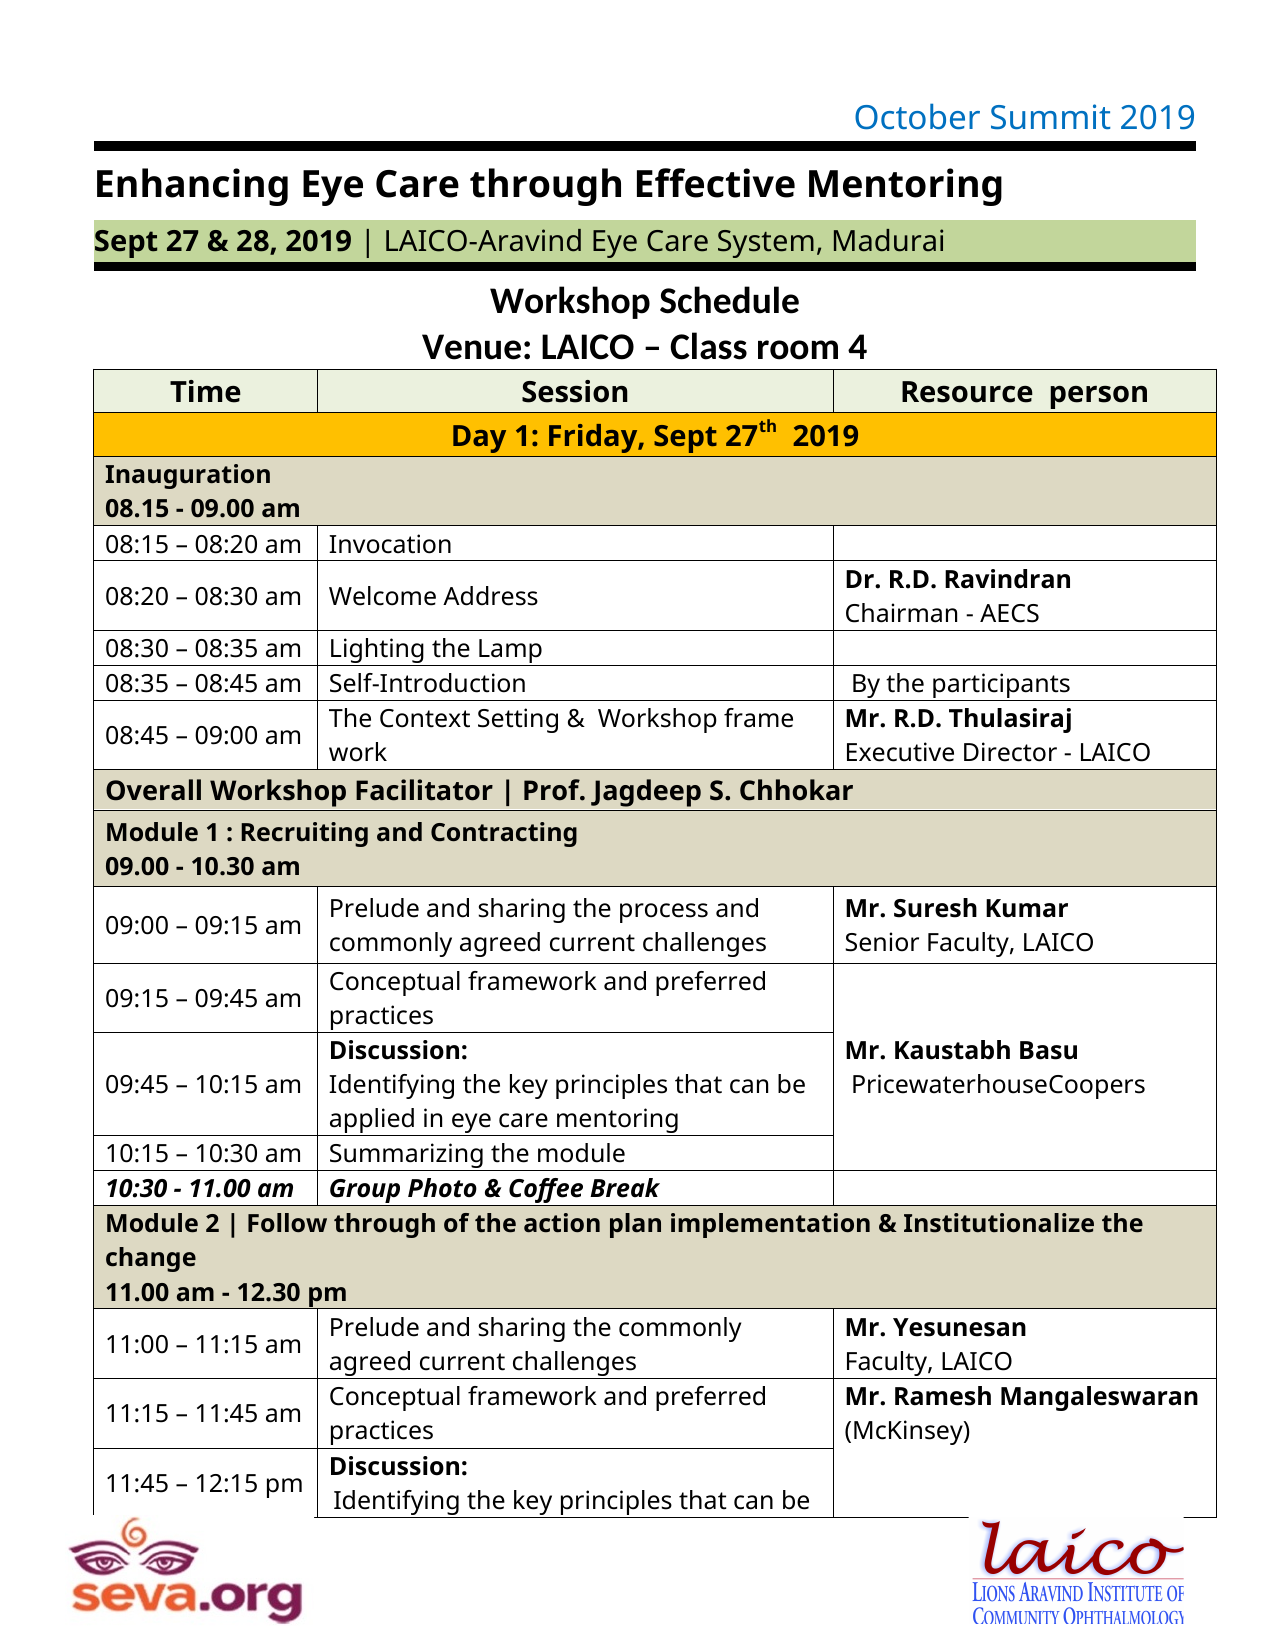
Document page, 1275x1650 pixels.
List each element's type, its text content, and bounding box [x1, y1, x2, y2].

table_cell Overall Workshop Facilitator | Prof. Jagdeep S. Chhokar [94, 770, 1216, 809]
table_cell Mr. Yesunesan Faculty, LAICO [834, 1309, 1216, 1377]
table_cell [834, 526, 1216, 560]
table_cell Self-Introduction [318, 666, 833, 700]
table_cell Prelude and sharing the commonly agreed current challenges [318, 1309, 833, 1377]
table_header Resource person [834, 370, 1216, 412]
table_cell 11:45 – 12:15 pm [94, 1449, 317, 1517]
table_cell Module 1 : Recruiting and Contracting 09.00 - 10.30 am [94, 811, 1216, 886]
text Sept 27 & 28, 2019 | LAICO-Aravind Eye Care System, Madurai [94, 220, 1196, 262]
table_cell Welcome Address [318, 561, 833, 629]
table_cell Summarizing the module [318, 1136, 833, 1170]
table_cell Group Photo & Coffee Break [318, 1171, 833, 1205]
text Venue: LAICO – Class room 4 [64, 323, 1196, 368]
table_cell Mr. Suresh Kumar Senior Faculty, LAICO [834, 887, 1216, 962]
table_cell Mr. Kaustabh Basu PricewaterhouseCoopers [834, 964, 1216, 1170]
text October Summit 2019 [94, 94, 1196, 141]
table_cell 09:15 – 09:45 am [94, 964, 317, 1032]
table_cell 11:15 – 11:45 am [94, 1379, 317, 1448]
table_cell Dr. R.D. Ravindran Chairman - AECS [834, 561, 1216, 629]
table_cell [834, 1171, 1216, 1205]
table_cell 10:30 - 11.00 am [94, 1171, 317, 1205]
table_cell By the participants [834, 666, 1216, 700]
table_cell The Context Setting & Workshop frame work [318, 701, 833, 769]
table_cell 09:00 – 09:15 am [94, 887, 317, 962]
table_cell Discussion: Identifying the key principles that can be applied in eye care mentoring [318, 1449, 833, 1517]
table_cell Invocation [318, 526, 833, 560]
table_cell 09:45 – 10:15 am [94, 1033, 317, 1135]
table_cell Conceptual framework and preferred practices [318, 964, 833, 1032]
table_cell 08:30 – 08:35 am [94, 631, 317, 664]
table_cell Conceptual framework and preferred practices [318, 1379, 833, 1448]
text Workshop Schedule [64, 277, 1196, 323]
table_cell Mr. Ramesh Mangaleswaran (McKinsey) [834, 1379, 1216, 1517]
table_cell Module 2 | Follow through of the action plan implementation & Institutionalize the change 11.00 am - 12.30 pm [94, 1206, 1216, 1308]
table_cell [834, 631, 1216, 664]
table_header Session [318, 370, 833, 412]
table_cell Mr. R.D. Thulasiraj Executive Director - LAICO [834, 701, 1216, 769]
text Enhancing Eye Care through Effective Mentoring [94, 157, 1196, 208]
picture [64, 1515, 314, 1625]
table_cell 08:20 – 08:30 am [94, 561, 317, 629]
table_cell 08:15 – 08:20 am [94, 526, 317, 560]
table_cell Discussion: Identifying the key principles that can be applied in eye care mentoring [318, 1033, 833, 1135]
table_cell 08:35 – 08:45 am [94, 666, 317, 700]
table_header Time [94, 370, 317, 412]
table_cell Inauguration 08.15 - 09.00 am [94, 457, 1216, 525]
picture [968, 1517, 1184, 1624]
table_cell 11:00 – 11:15 am [94, 1309, 317, 1377]
table_cell Day 1: Friday, Sept 27th 2019 [94, 413, 1216, 456]
table_cell Prelude and sharing the process and commonly agreed current challenges [318, 887, 833, 962]
table_cell 10:15 – 10:30 am [94, 1136, 317, 1170]
table_cell Lighting the Lamp [318, 631, 833, 664]
table_cell 08:45 – 09:00 am [94, 701, 317, 769]
